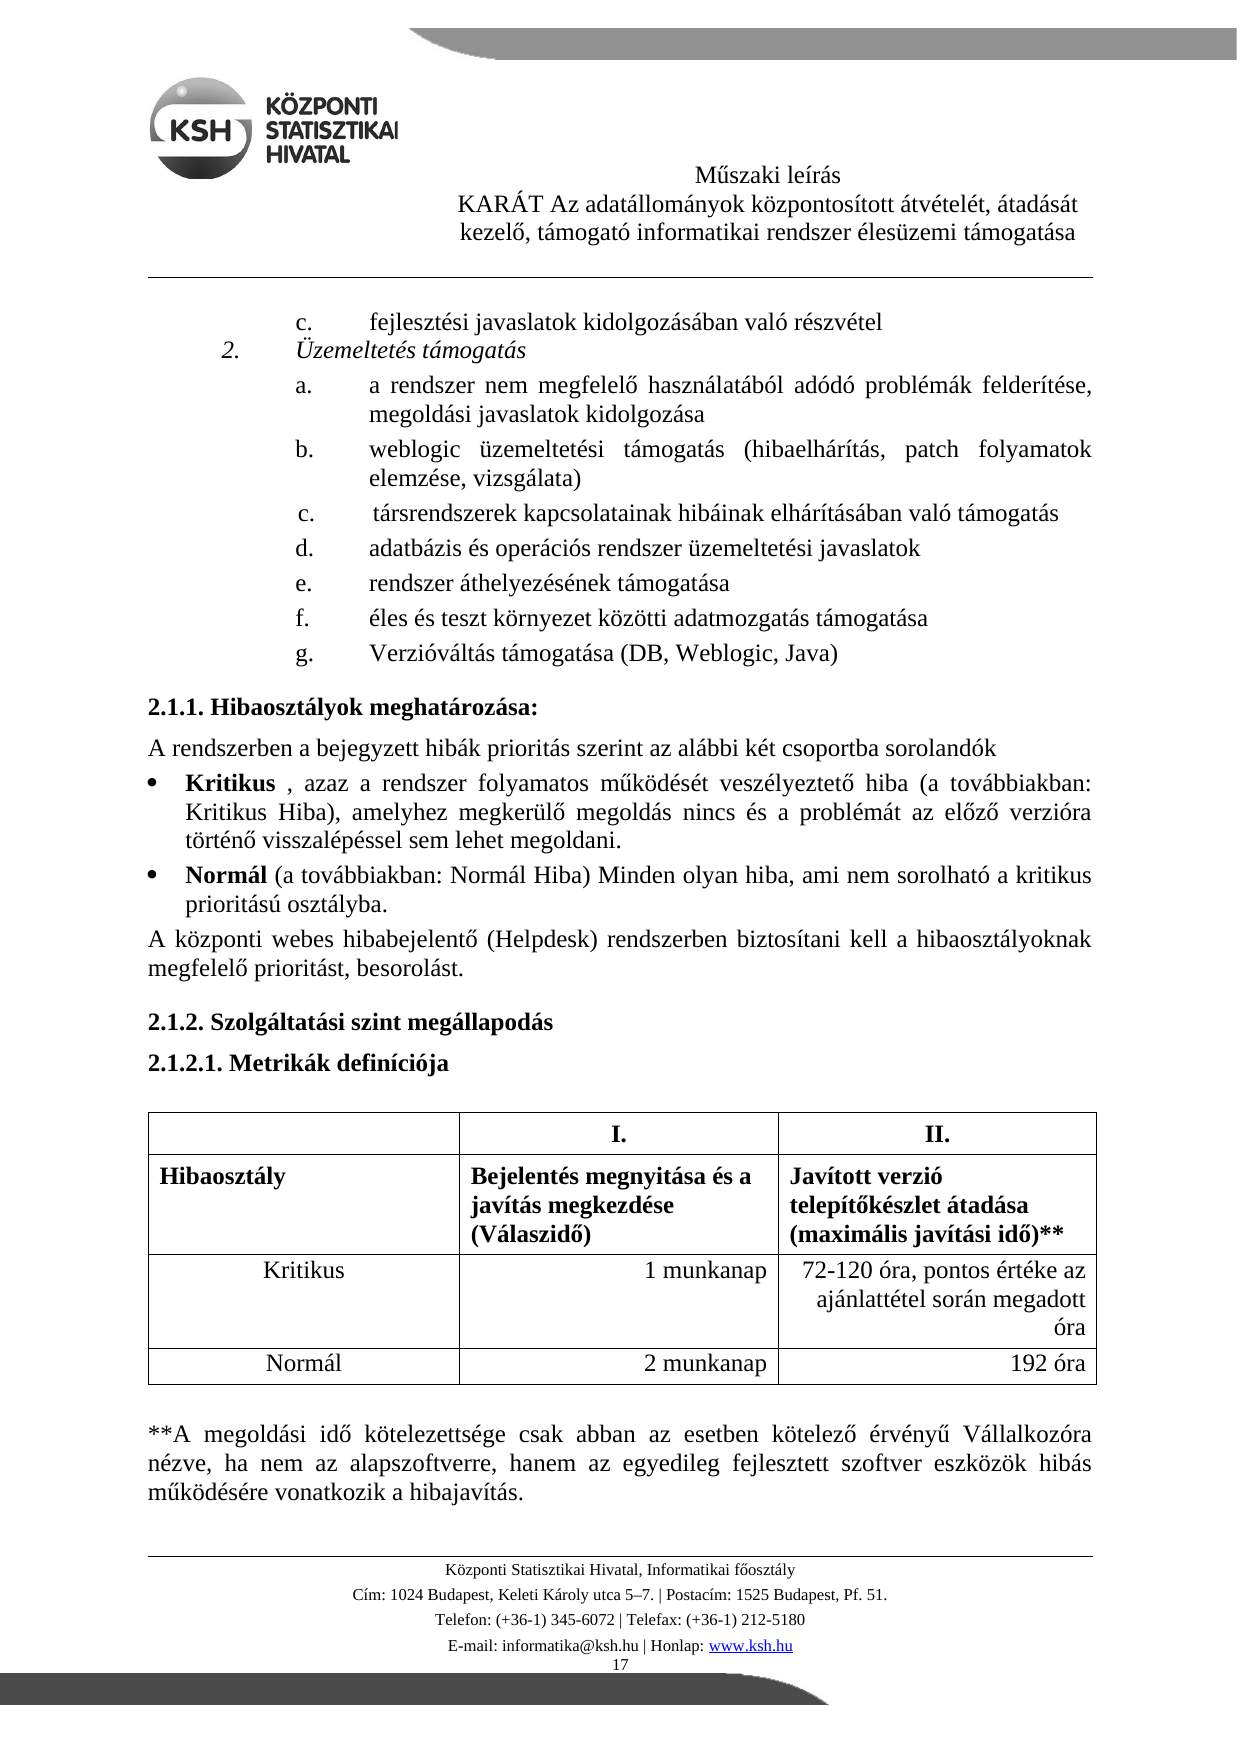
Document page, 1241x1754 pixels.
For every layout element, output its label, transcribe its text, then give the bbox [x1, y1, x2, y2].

text f. éles és teszt környezet közötti adatmozgatás támogatása [221, 603, 1093, 632]
table_header II. [779, 1113, 1096, 1154]
table_cell Javított verzió telepítőkészlet átadása (maximális javítási idő)** [779, 1155, 1096, 1254]
picture [0, 1673, 1241, 1705]
text e. rendszer áthelyezésének támogatása [221, 568, 1093, 597]
table_cell 72-120 óra, pontos értéke az ajánlattétel során megadott óra [779, 1255, 1096, 1347]
text c. társrendszerek kapcsolatainak hibáinak elhárításában való támogatás [298, 498, 1093, 527]
subtitle 2.1.2. Szolgáltatási szint megállapodás [148, 1007, 1093, 1036]
subtitle 2.1.2.1. Metrikák definíciója [148, 1048, 1093, 1077]
text 2. Üzemeltetés támogatás [148, 336, 1093, 364]
text **A megoldási idő kötelezettsége csak abban az esetben kötelező érvényű Vállalkozóra nézve, ha nem az alapszoftverre, hanem az egyedileg fejlesztett szoftver eszközök hibás működésére vonatkozik a hibajavítás. [148, 1419, 1093, 1506]
text g. Verzióváltás támogatása (DB, Weblogic, Java) [221, 638, 1093, 667]
text A rendszerben a bejegyzett hibák prioritás szerint az alábbi két csoportba sorolandók [148, 733, 1093, 762]
picture [0, 28, 1237, 60]
table_cell Hibaosztály [149, 1155, 459, 1254]
text Normál (a továbbiakban: Normál Hiba) Minden olyan hiba, ami nem sorolható a kritikus prioritású osztályba. [148, 861, 1093, 918]
table_cell 192 óra [779, 1349, 1096, 1383]
table_cell Bejelentés megnyitása és a javítás megkezdése (Válaszidő) [460, 1155, 778, 1254]
table_header [149, 1113, 459, 1154]
table_cell 2 munkanap [460, 1349, 778, 1383]
table_header I. [460, 1113, 778, 1154]
table_cell 1 munkanap [460, 1255, 778, 1347]
text d. adatbázis és operációs rendszer üzemeltetési javaslatok [221, 533, 1093, 562]
table_cell Normál [149, 1349, 459, 1383]
list fejlesztési javaslatok kidolgozásában való részvétel [295, 307, 1093, 336]
subtitle 2.1.1. Hibaosztályok meghatározása: [148, 692, 1093, 721]
list A központi webes hibabejelentő (Helpdesk) rendszerben biztosítani kell a hibaosztályoknak megfelelő prioritást, besorolást. [148, 924, 1093, 982]
text Kritikus , azaz a rendszer folyamatos működését veszélyeztető hiba (a továbbiakban: Kritikus Hiba), amelyhez megkerülő megoldás nincs és a problémát az előző verzióra történő visszalépéssel sem lehet megoldani. [148, 768, 1093, 854]
picture [147, 75, 398, 179]
table_cell Kritikus [149, 1255, 459, 1347]
text b. weblogic üzemeltetési támogatás (hibaelhárítás, patch folyamatok elemzése, vizsgálata) [295, 434, 1093, 492]
text a. a rendszer nem megfelelő használatából adódó problémák felderítése, megoldási javaslatok kidolgozása [295, 371, 1093, 428]
